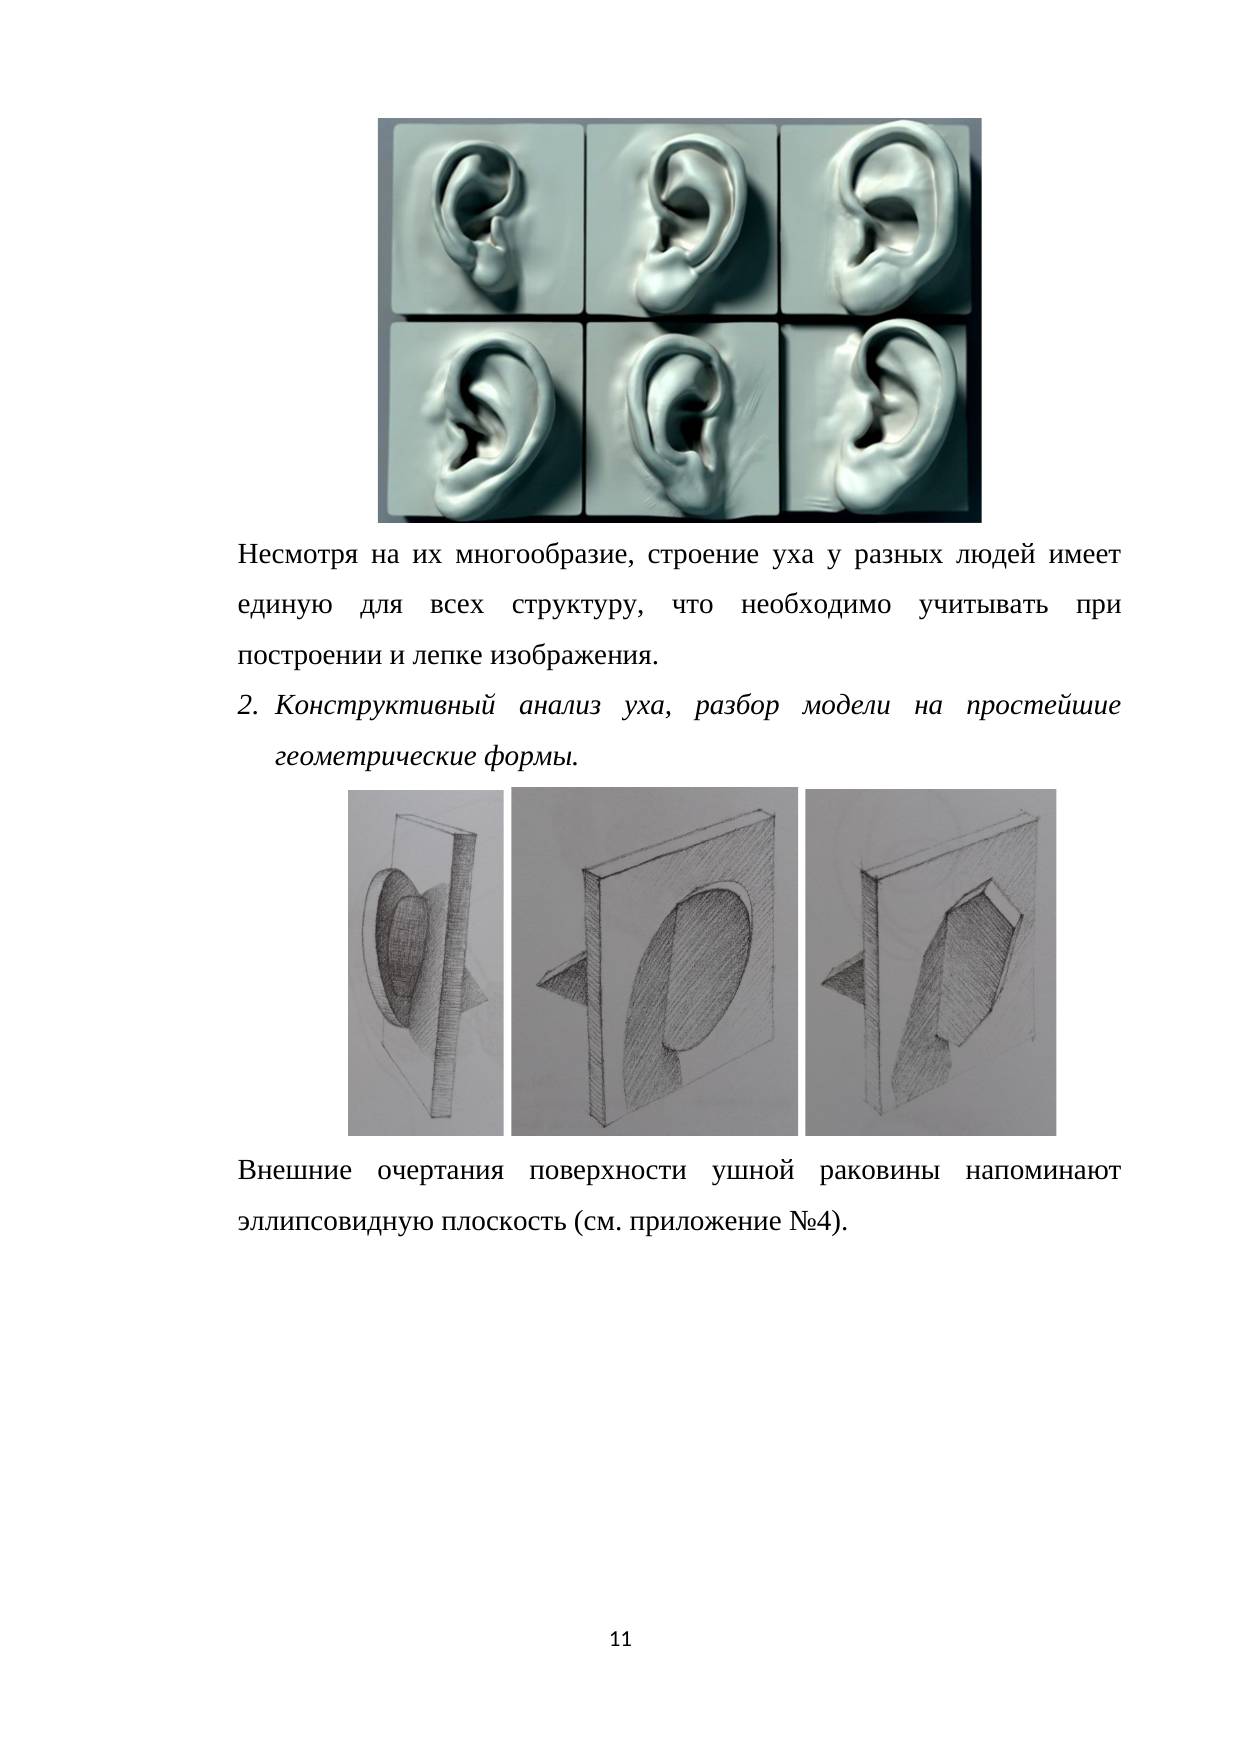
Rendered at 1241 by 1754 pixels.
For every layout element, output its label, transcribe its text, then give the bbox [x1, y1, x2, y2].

picture [377, 118, 982, 523]
picture [511, 787, 799, 1136]
picture [348, 790, 504, 1136]
list Внешние очертания поверхности ушной раковины напоминают эллипсовидную плоскость (см. приложение №4). [237, 1152, 1122, 1236]
list Несмотря на их многообразие, строение уха у разных людей имеет единую для всех структуру, что необходимо учитывать при построении и лепке изображения. [237, 536, 1122, 671]
picture [805, 789, 1057, 1136]
list Конструктивный анализ уха, разбор модели на простейшие геометрические формы. [237, 687, 1122, 771]
